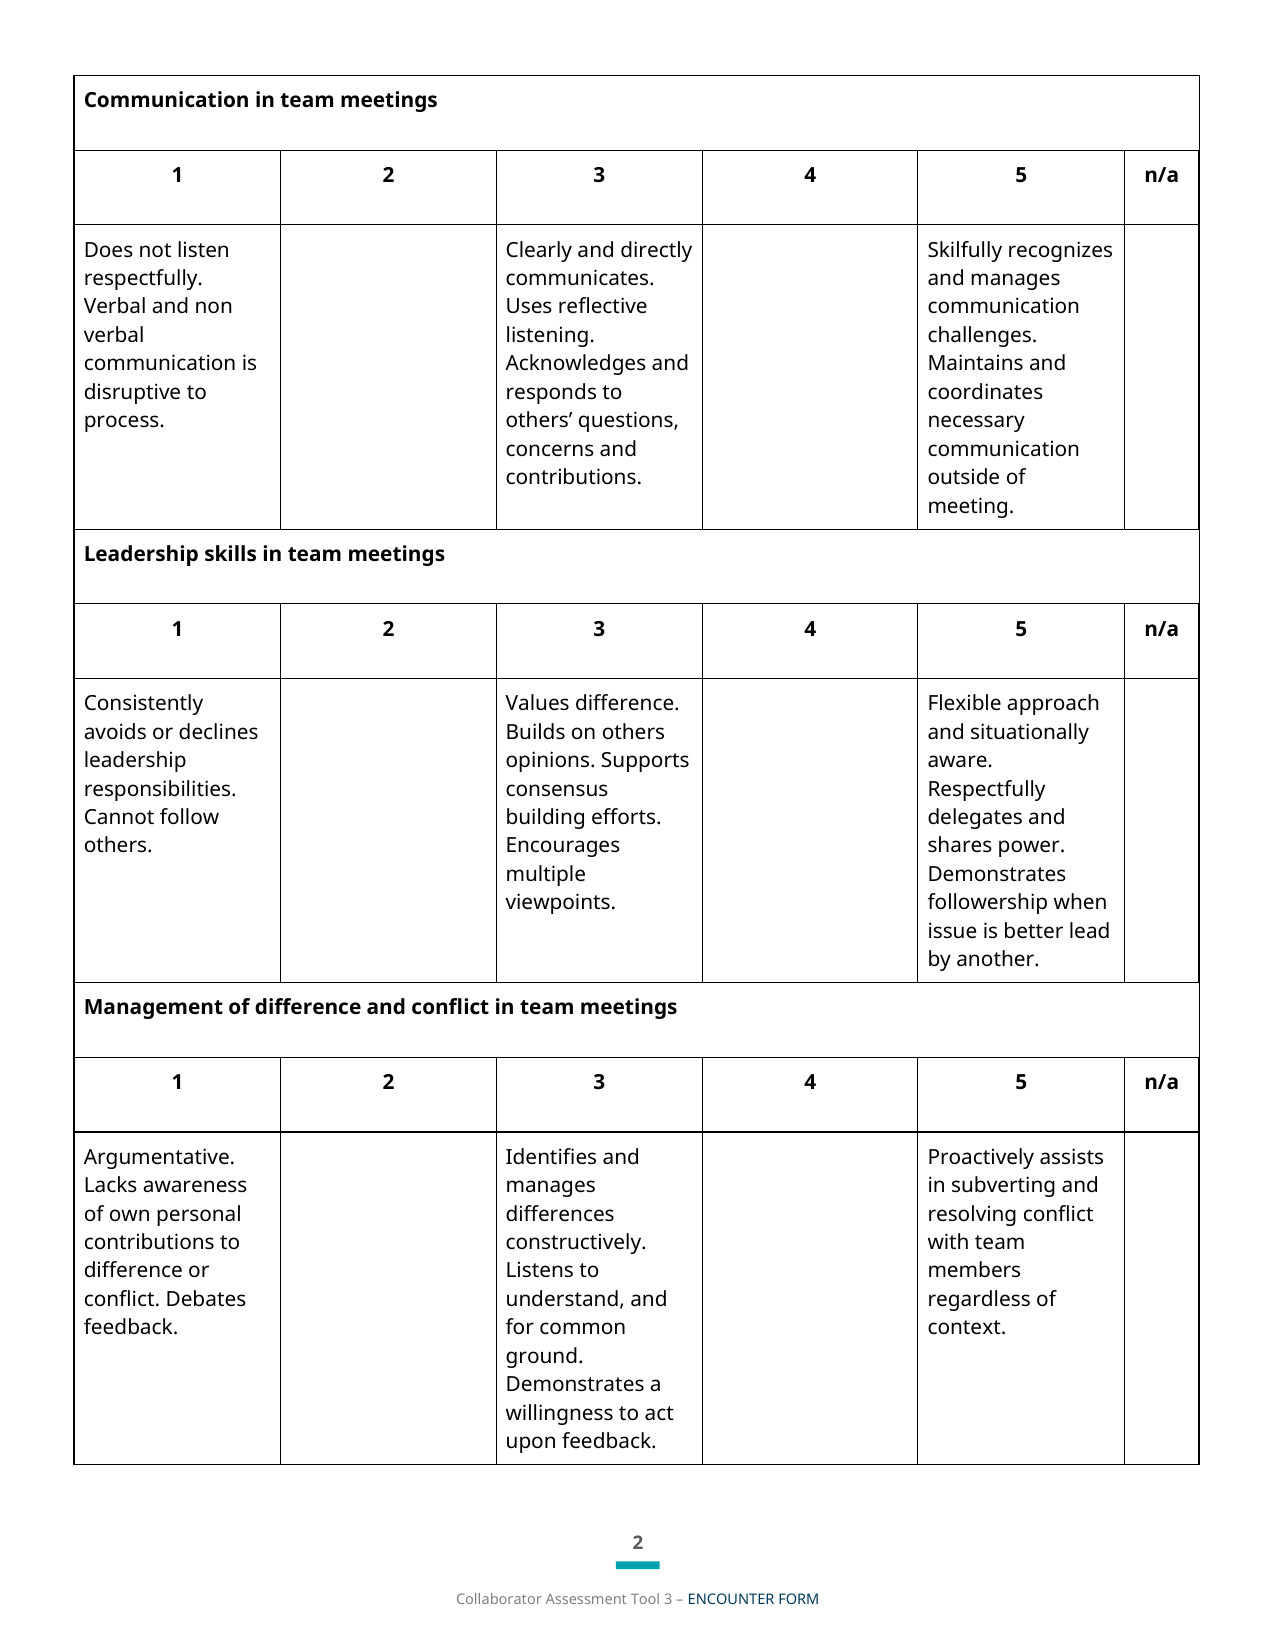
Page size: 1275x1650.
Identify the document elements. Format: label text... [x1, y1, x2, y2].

table_cell 1 [75, 604, 280, 678]
table_cell 5 [918, 1058, 1124, 1131]
table_cell 5 [918, 151, 1124, 224]
table_cell Management of difference and conflict in team meetings [75, 983, 1199, 1057]
table_cell [281, 1133, 496, 1464]
table_cell 4 [703, 151, 917, 224]
table_cell 3 [497, 1058, 702, 1131]
table_cell [703, 225, 917, 528]
table_cell 2 [281, 151, 496, 224]
table_cell n/a [1125, 151, 1198, 224]
table_cell Clearly and directly communicates. Uses reflective listening. Acknowledges and responds to others’ questions, concerns and contributions. [497, 225, 702, 528]
table_cell Argumentative. Lacks awareness of own personal contributions to difference or conflict. Debates feedback. [75, 1133, 280, 1464]
table_cell n/a [1125, 1058, 1198, 1131]
table_cell Flexible approach and situationally aware. Respectfully delegates and shares power. Demonstrates followership when issue is better lead by another. [918, 679, 1124, 982]
table_cell Does not listen respectfully. Verbal and non verbal communication is disruptive to process. [75, 225, 280, 528]
table_cell Proactively assists in subverting and resolving conflict with team members regardless of context. [918, 1133, 1124, 1464]
table_cell 2 [281, 1058, 496, 1131]
table_cell 3 [497, 604, 702, 678]
table_cell Consistently avoids or declines leadership responsibilities. Cannot follow others. [75, 679, 280, 982]
table_cell 5 [918, 604, 1124, 678]
table_cell Leadership skills in team meetings [75, 530, 1199, 603]
table_cell [703, 1133, 917, 1464]
table_cell Communication in team meetings [75, 76, 1199, 150]
table_cell 2 [281, 604, 496, 678]
table_cell [281, 225, 496, 528]
table_cell 1 [75, 1058, 280, 1131]
table_cell [1125, 679, 1198, 982]
table_cell 1 [75, 151, 280, 224]
table_cell [1125, 225, 1198, 528]
table_cell [1125, 1133, 1198, 1464]
table_cell Identifies and manages differences constructively. Listens to understand, and for common ground. Demonstrates a willingness to act upon feedback. [497, 1133, 702, 1464]
table_cell [281, 679, 496, 982]
table_cell 4 [703, 604, 917, 678]
table_cell Values difference. Builds on others opinions. Supports consensus building efforts. Encourages multiple viewpoints. [497, 679, 702, 982]
table_cell [703, 679, 917, 982]
table_cell 4 [703, 1058, 917, 1131]
table_cell 3 [497, 151, 702, 224]
table_cell Skilfully recognizes and manages communication challenges. Maintains and coordinates necessary communication outside of meeting. [918, 225, 1124, 528]
table_cell n/a [1125, 604, 1198, 678]
